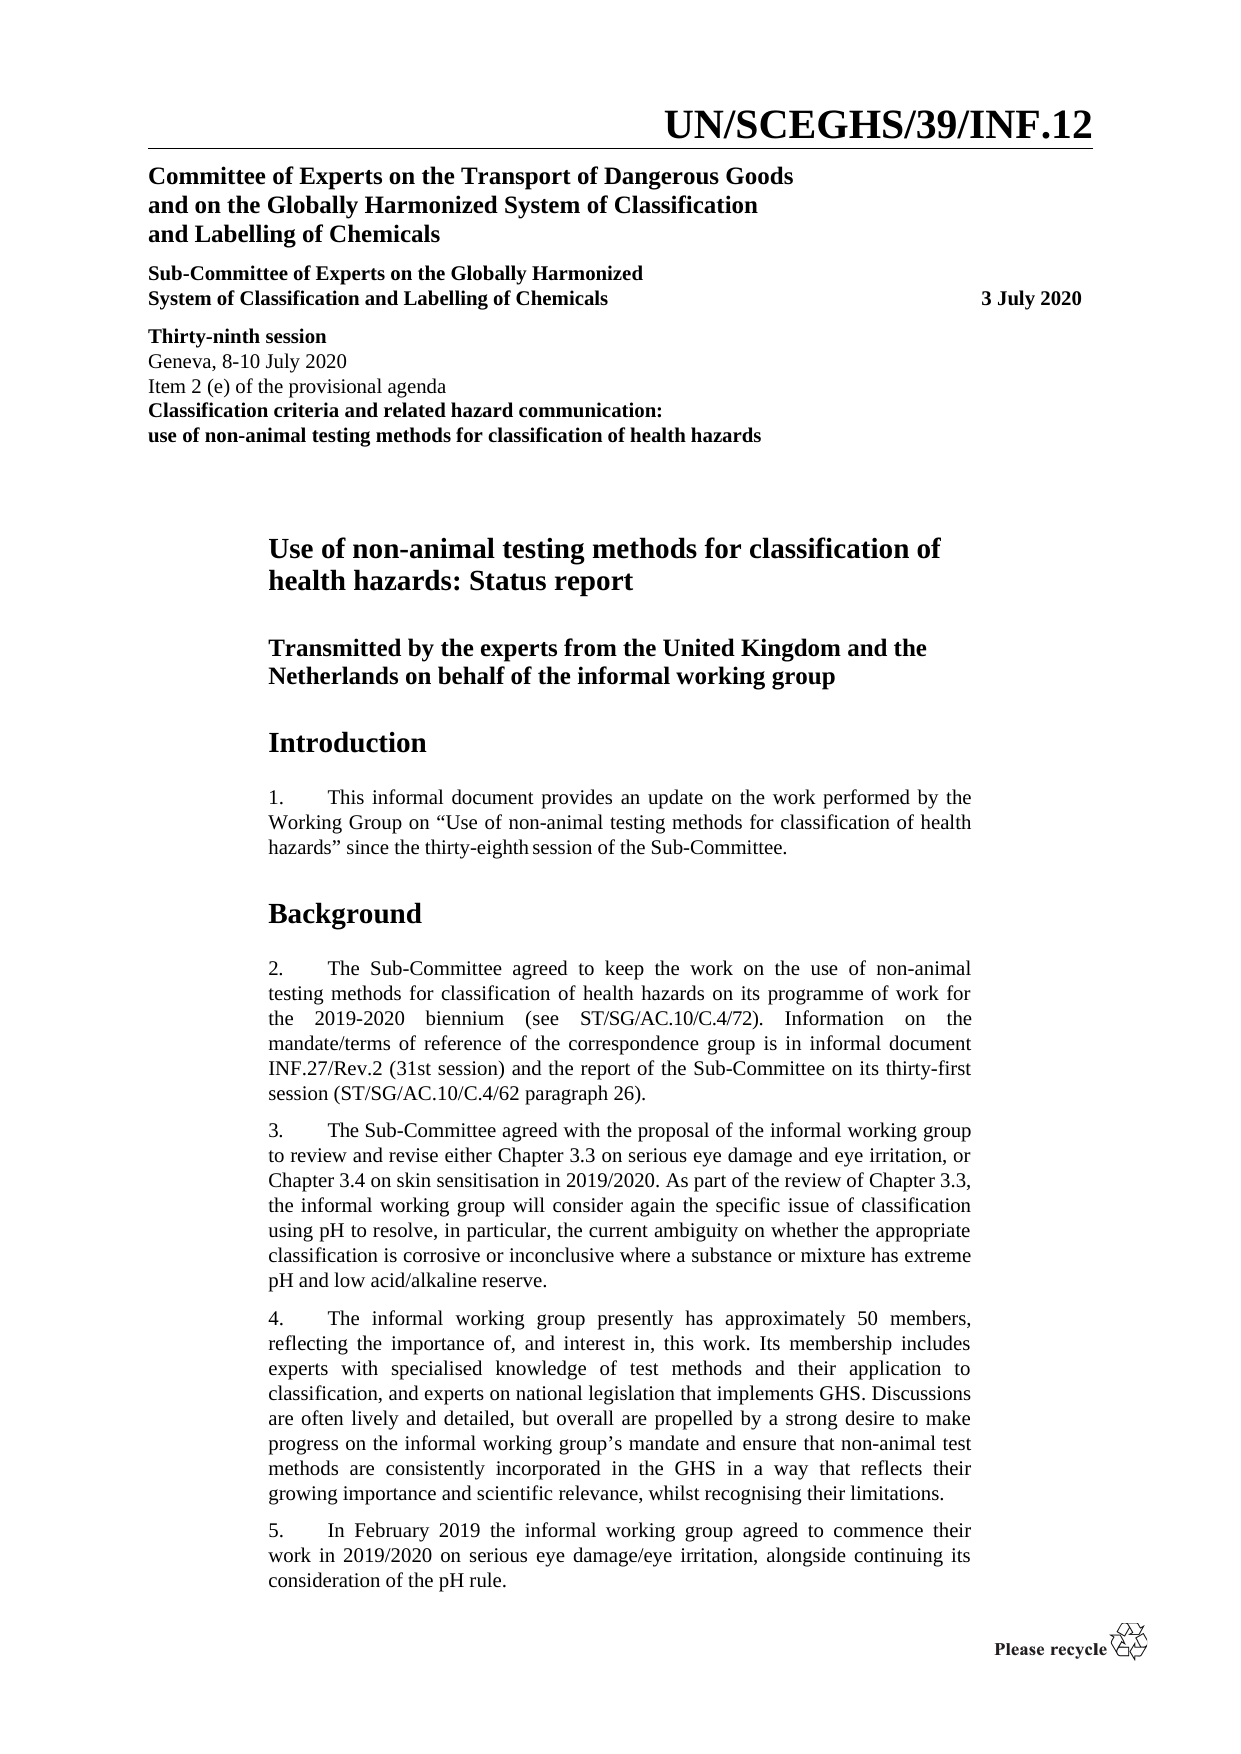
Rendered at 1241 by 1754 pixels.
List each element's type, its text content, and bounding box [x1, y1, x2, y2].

text 2. The Sub-Committee agreed to keep the work on the use of non-animal testing methods for classification of health hazards on its programme of work for the 2019-2020 biennium (see ST/SG/AC.10/C.4/72). Information on the mandate/terms of reference of the correspondence group is in informal document INF.27/Rev.2 (31st session) and the report of the Sub-Committee on its thirty-first session (ST/SG/AC.10/C.4/62 paragraph 26). [268, 955, 972, 1105]
text 5. In February 2019 the informal working group agreed to commence their work in 2019/2020 on serious eye damage/eye irritation, alongside continuing its consideration of the pH rule. [268, 1517, 972, 1592]
text Introduction [150, 727, 972, 759]
picture [994, 1623, 1148, 1661]
text Transmitted by the experts from the United Kingdom and the Netherlands on behalf of the informal working group [150, 634, 972, 690]
text Background [239, 896, 1090, 930]
text 4. The informal working group presently has approximately 50 members, reflecting the importance of, and interest in, this work. Its membership includes experts with specialised knowledge of test methods and their application to classification, and experts on national legislation that implements GHS. Discussions are often lively and detailed, but overall are propelled by a strong desire to make progress on the informal working group’s mandate and ensure that non-animal test methods are consistently incorporated in the GHS in a way that reflects their growing importance and scientific relevance, whilst recognising their limitations. [268, 1305, 972, 1505]
table_header UN/SCEGHS/39/INF.12 [148, 59, 1093, 148]
text 1. This informal document provides an update on the work performed by the Working Group on “Use of non-animal testing methods for classification of health hazards” since the thirty-eighth session of the Sub-Committee. [268, 784, 972, 859]
text Use of non-animal testing methods for classification of health hazards: Status report [150, 534, 972, 596]
text 3. The Sub-Committee agreed with the proposal of the informal working group to review and revise either Chapter 3.3 on serious eye damage and eye irritation, or Chapter 3.4 on skin sensitisation in 2019/2020. As part of the review of Chapter 3.3, the informal working group will consider again the specific issue of classification using pH to resolve, in particular, the current ambiguity on whether the appropriate classification is corrosive or inconclusive where a substance or mixture has extreme pH and low acid/alkaline reserve. [268, 1117, 972, 1292]
table_cell Committee of Experts on the Transport of Dangerous Goods and on the Globally Harmonized System of Classification and Labelling of Chemicals Sub-Committee of Experts on the Globally Harmonized System of Classification and Labelling of Chemicals 3 July 2020 Thirty-ninth session Geneva, 8-10 July 2020 Item 2 (e) of the provisional agenda Classification criteria and related hazard communication: use of non-animal testing methods for classification of health hazards [148, 149, 1093, 472]
